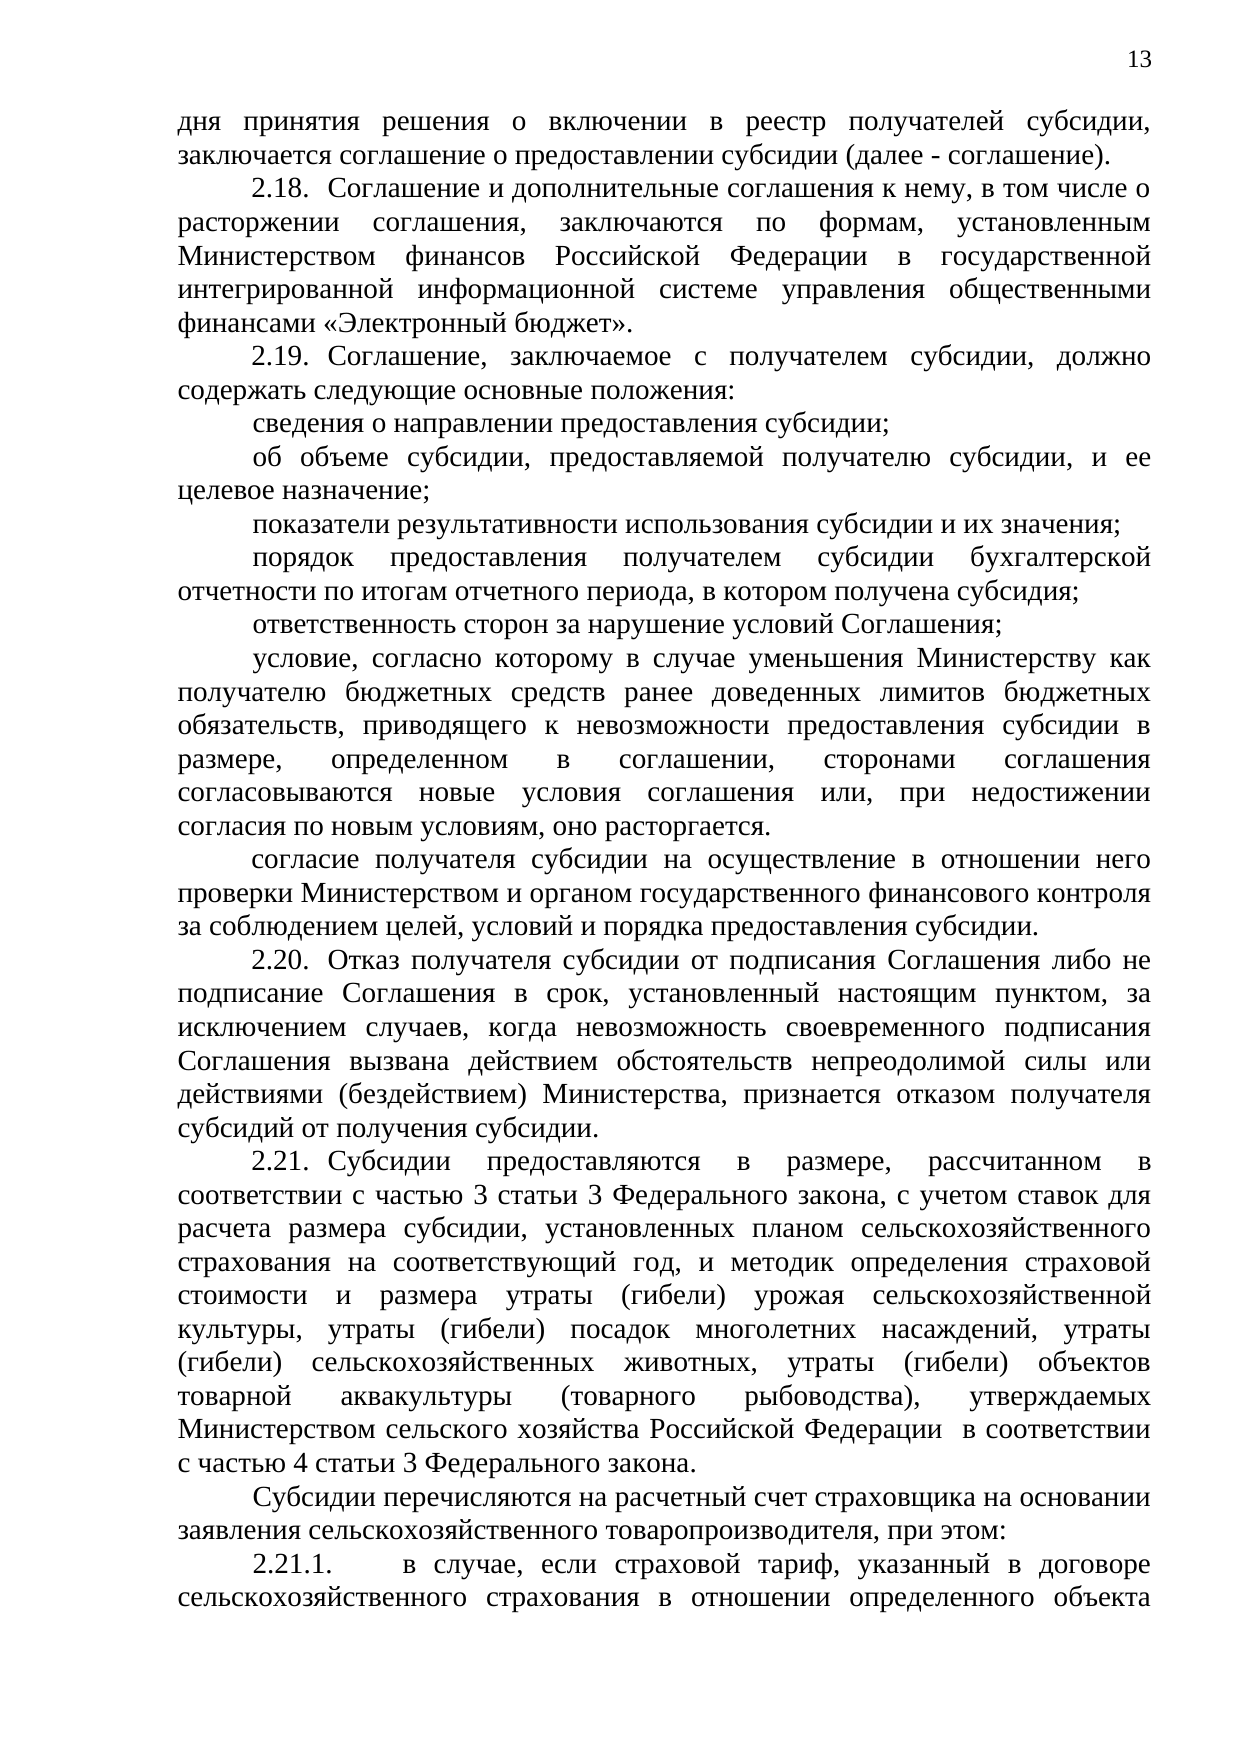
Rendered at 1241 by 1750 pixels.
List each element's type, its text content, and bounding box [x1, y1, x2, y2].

text условие, согласно которому в случае уменьшения Министерству как получателю бюджетных средств ранее доведенных лимитов бюджетных обязательств, приводящего к невозможности предоставления субсидии в размере, определенном в соглашении, сторонами соглашения согласовываются новые условия соглашения или, при недостижении согласия по новым условиям, оно расторгается. [177, 640, 1152, 841]
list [177, 103, 1152, 171]
text ответственность сторон за нарушение условий Соглашения; [177, 607, 1152, 640]
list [177, 1546, 1152, 1613]
text Субсидии перечисляются на расчетный счет страховщика на основании заявления сельскохозяйственного товаропроизводителя, при этом: [177, 1479, 1152, 1546]
text порядок предоставления получателем субсидии бухгалтерской отчетности по итогам отчетного периода, в котором получена субсидия; [177, 539, 1152, 607]
list Соглашение и дополнительные соглашения к нему, в том числе о расторжении соглашения, заключаются по формам, установленным Министерством финансов Российской Федерации в государственной интегрированной информационной системе управления общественными финансами «Электронный бюджет». [177, 171, 1152, 338]
text об объеме субсидии, предоставляемой получателю субсидии, и ее целевое назначение; [177, 439, 1152, 506]
list Отказ получателя субсидии от подписания Соглашения либо не подписание Соглашения в срок, установленный настоящим пунктом, за исключением случаев, когда невозможность своевременного подписания Соглашения вызвана действием обстоятельств непреодолимой силы или действиями (бездействием) Министерства, признается отказом получателя субсидий от получения субсидии. [177, 942, 1152, 1143]
text сведения о направлении предоставления субсидии; [177, 405, 1152, 439]
text показатели результативности использования субсидии и их значения; [177, 506, 1152, 539]
list Соглашение, заключаемое с получателем субсидии, должно содержать следующие основные положения: [177, 338, 1152, 405]
list Субсидии предоставляются в размере, рассчитанном в соответствии с частью 3 статьи 3 Федерального закона, с учетом ставок для расчета размера субсидии, установленных планом сельскохозяйственного страхования на соответствующий год, и методик определения страховой стоимости и размера утраты (гибели) урожая сельскохозяйственной культуры, утраты (гибели) посадок многолетних насаждений, утраты (гибели) сельскохозяйственных животных, утраты (гибели) объектов товарной аквакультуры (товарного рыбоводства), утверждаемых Министерством сельского хозяйства Российской Федерации в соответствии с частью 4 статьи 3 Федерального закона. [177, 1143, 1152, 1479]
list согласие получателя субсидии на осуществление в отношении него проверки Министерством и органом государственного финансового контроля за соблюдением целей, условий и порядка предоставления субсидии. [177, 841, 1152, 942]
